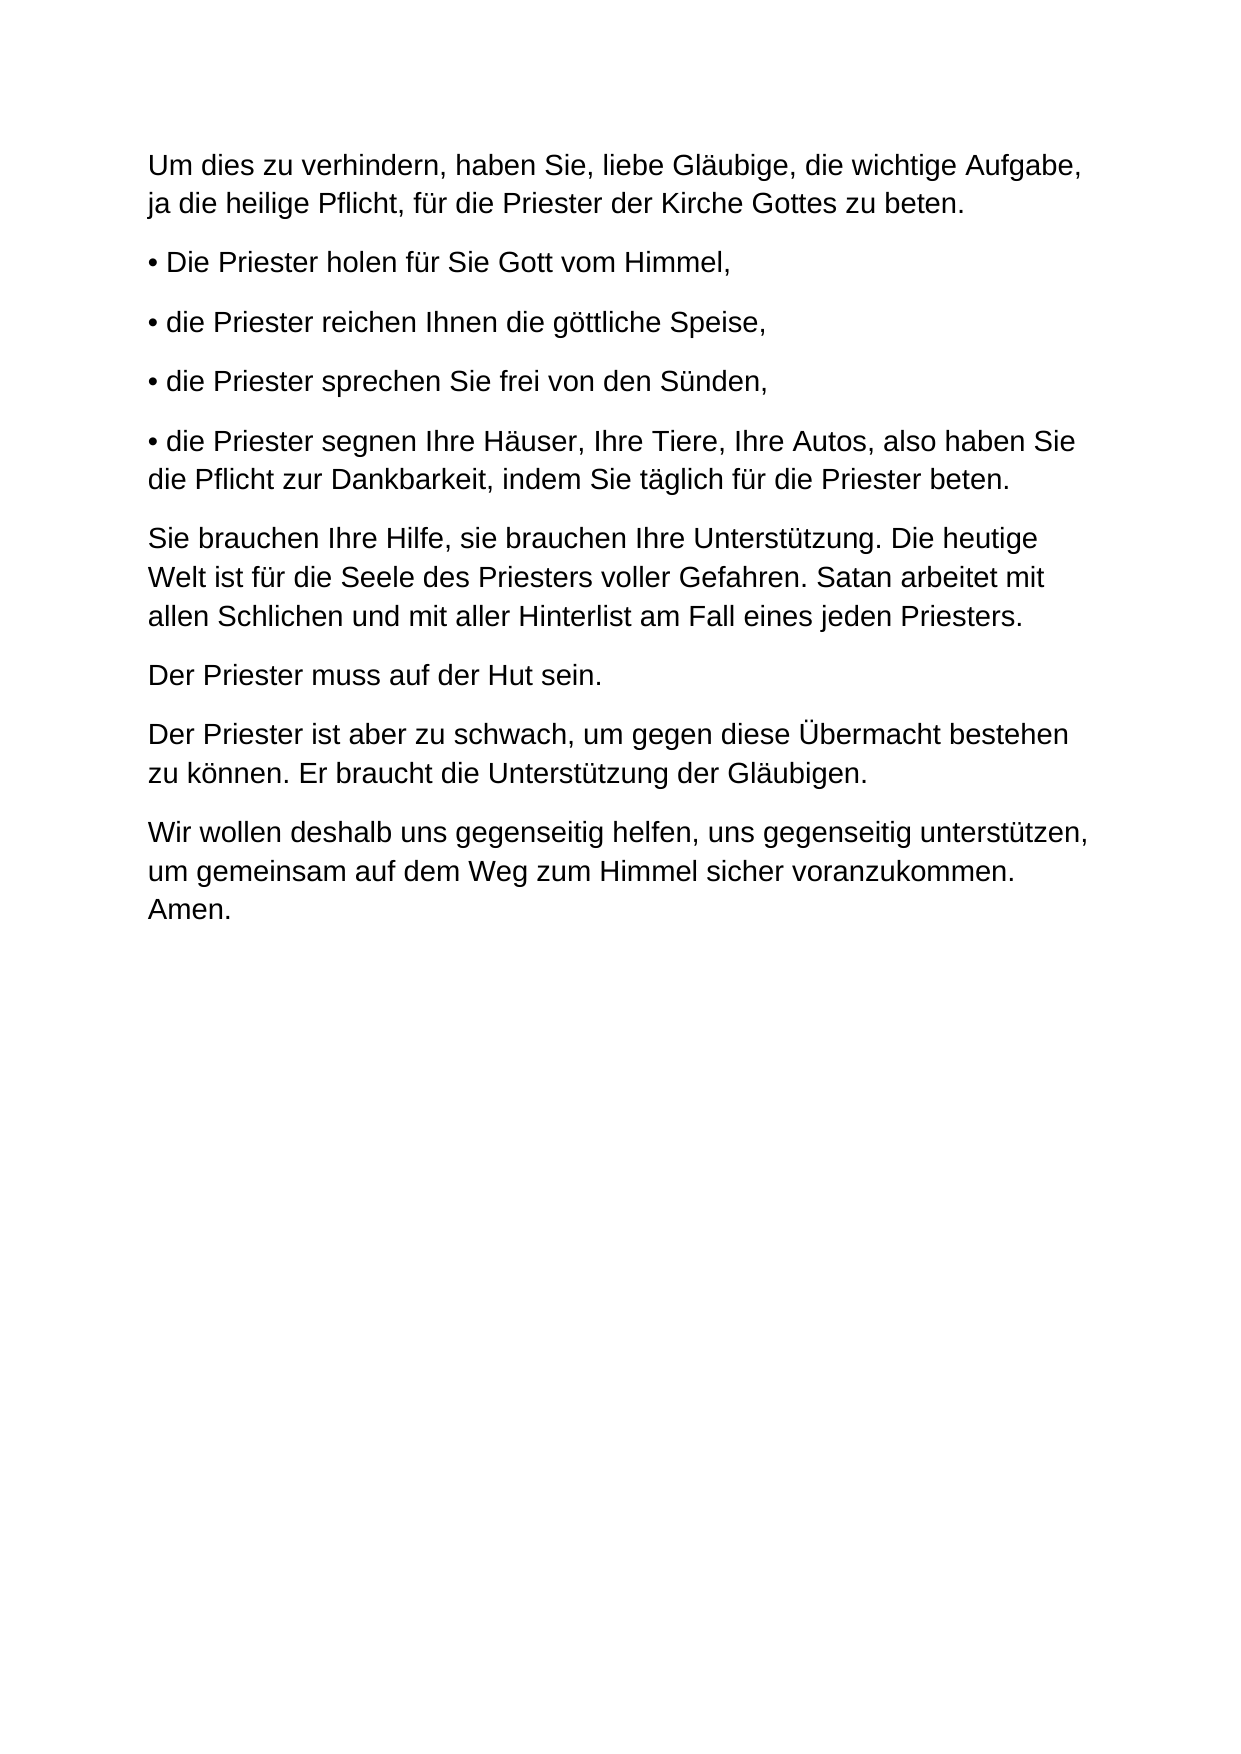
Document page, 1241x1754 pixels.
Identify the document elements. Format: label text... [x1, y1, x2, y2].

text Der Priester ist aber zu schwach, um gegen diese Übermacht bestehen zu können. Er braucht die Unterstützung der Gläubigen. [148, 717, 1093, 789]
text • Die Priester holen für Sie Gott vom Himmel, [148, 246, 1093, 279]
text • die Priester sprechen Sie frei von den Sünden, [148, 364, 1093, 398]
text Wir wollen deshalb uns gegenseitig helfen, uns gegenseitig unterstützen, um gemeinsam auf dem Weg zum Himmel sicher voranzukommen. Amen. [148, 815, 1093, 926]
text • die Priester segnen Ihre Häuser, Ihre Tiere, Ihre Autos, also haben Sie die Pflicht zur Dankbarkeit, indem Sie täglich für die Priester beten. [148, 424, 1093, 496]
text • die Priester reichen Ihnen die göttliche Speise, [148, 305, 1093, 338]
text Um dies zu verhindern, haben Sie, liebe Gläubige, die wichtige Aufgabe, ja die heilige Pflicht, für die Priester der Kirche Gottes zu beten. [148, 148, 1093, 220]
text Der Priester muss auf der Hut sein. [148, 658, 1093, 692]
text Sie brauchen Ihre Hilfe, sie brauchen Ihre Unterstützung. Die heutige Welt ist für die Seele des Priesters voller Gefahren. Satan arbeitet mit allen Schlichen und mit aller Hinterlist am Fall eines jeden Priesters. [148, 522, 1093, 632]
